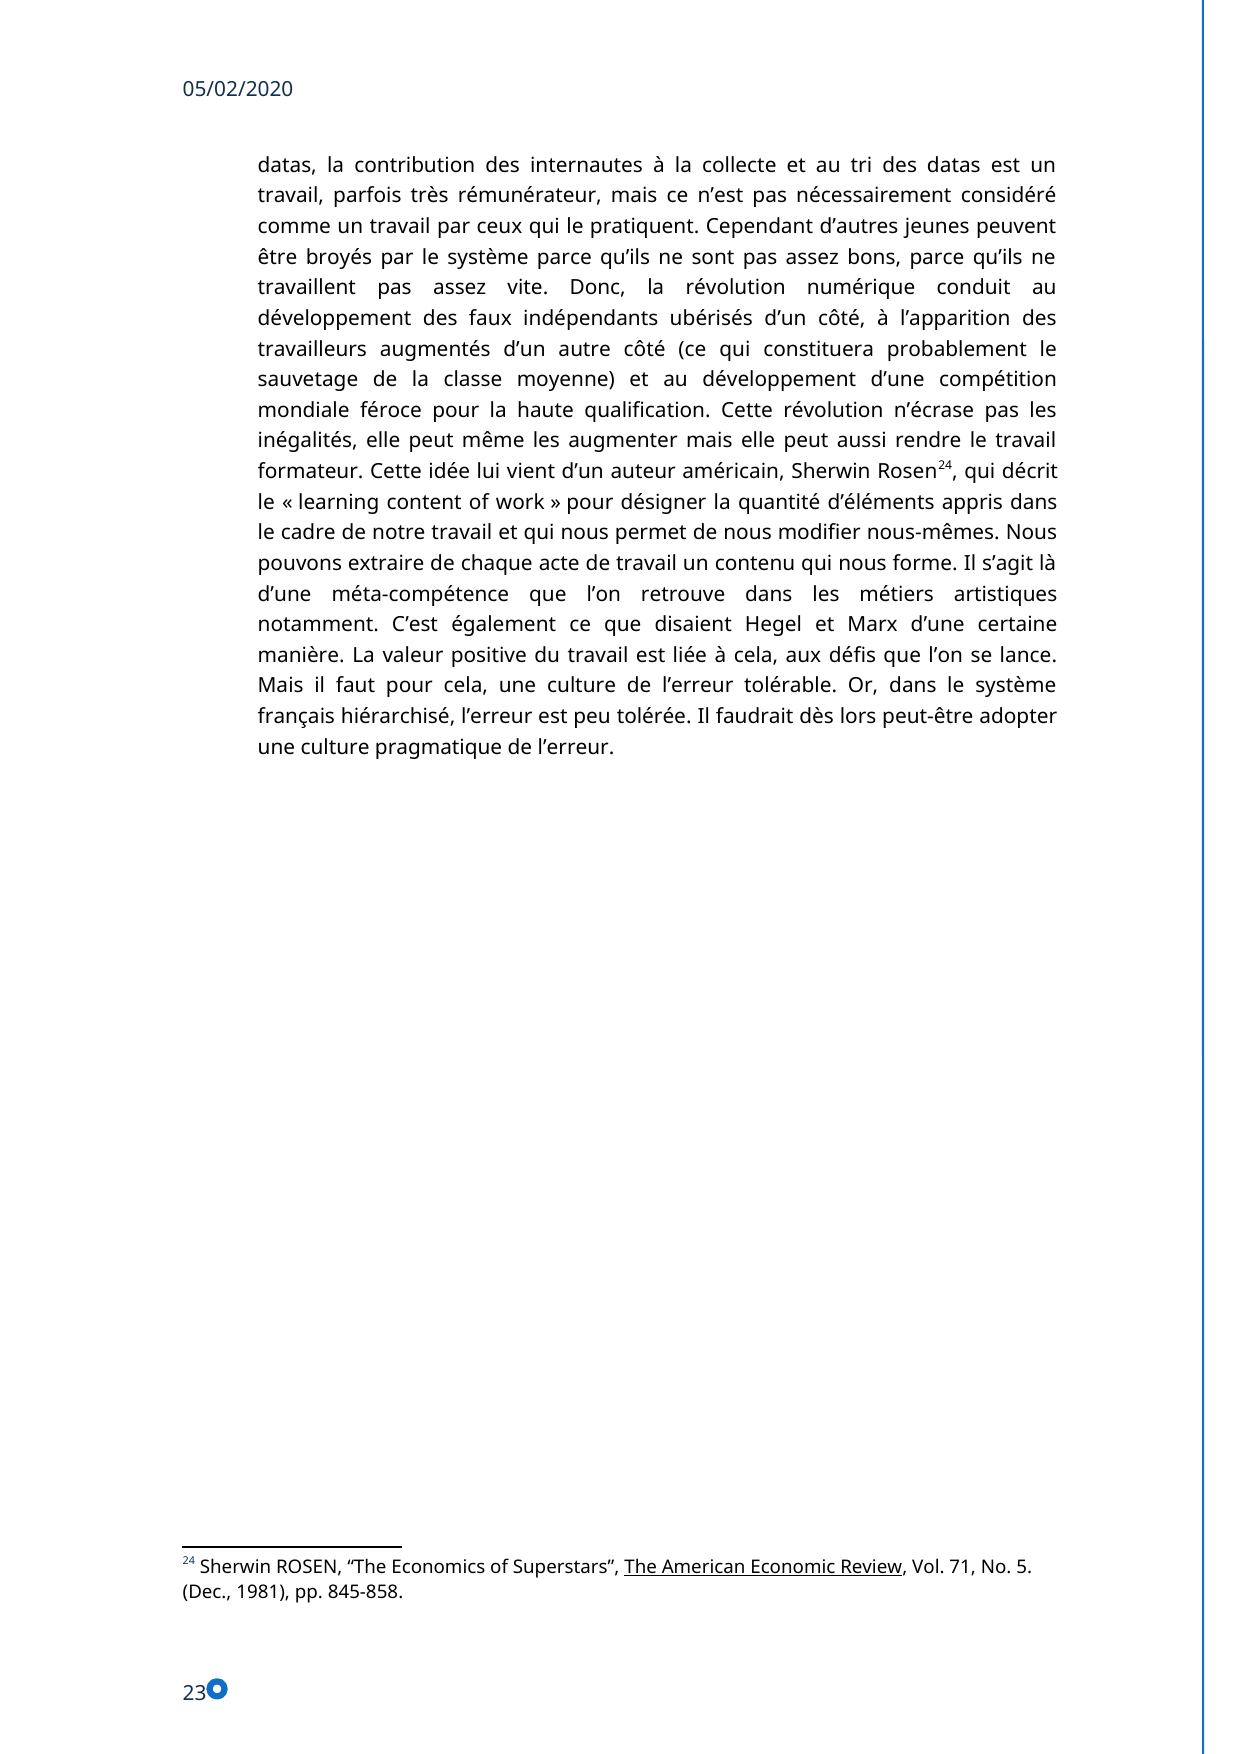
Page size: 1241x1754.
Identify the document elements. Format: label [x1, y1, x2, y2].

list [220, 150, 1058, 760]
